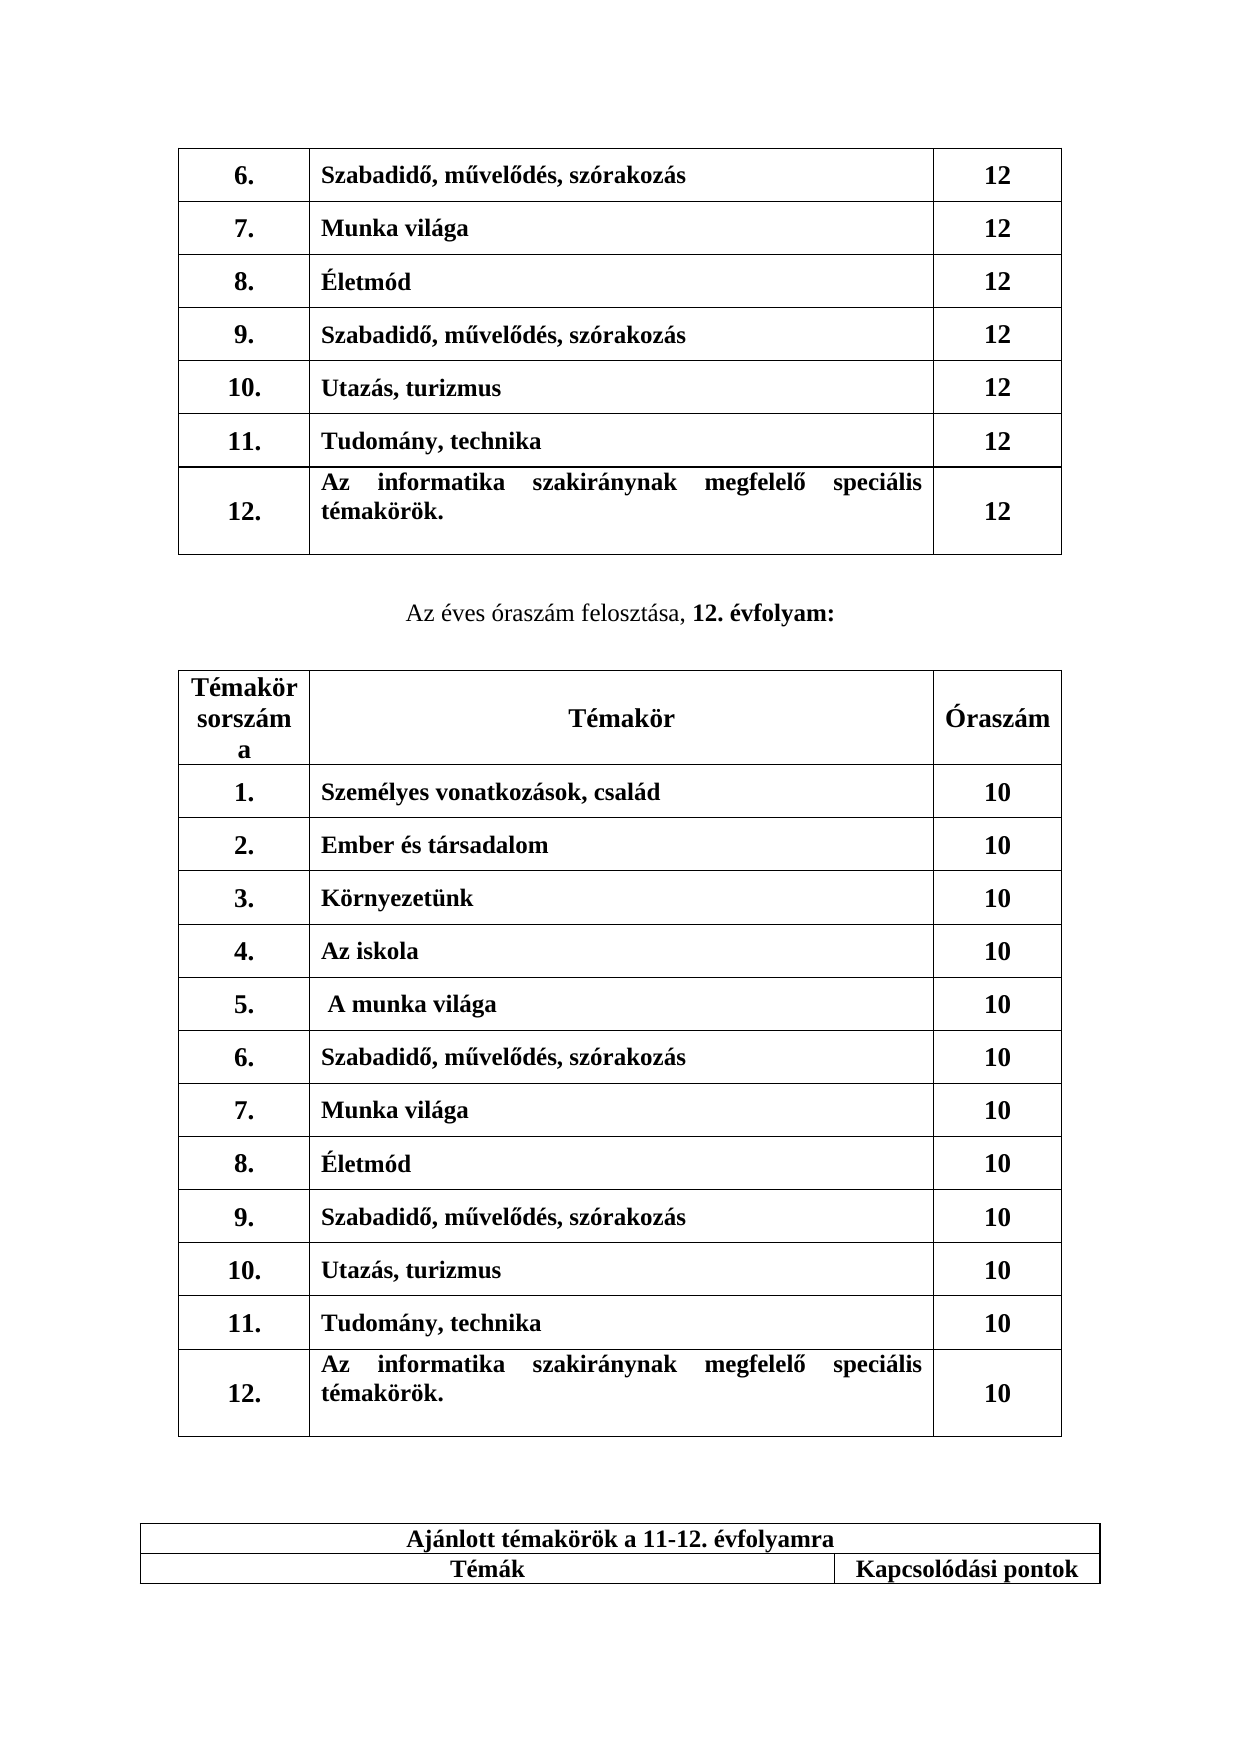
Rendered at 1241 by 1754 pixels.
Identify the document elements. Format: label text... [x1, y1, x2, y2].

table_cell A munka világa [310, 978, 933, 1030]
table_cell 2. [179, 818, 309, 870]
table_cell Utazás, turizmus [310, 1243, 933, 1295]
table_cell Utazás, turizmus [310, 361, 933, 413]
table_cell 10 [934, 871, 1061, 923]
table_cell Az informatika szakiránynak megfelelő speciális témakörök. [310, 1350, 933, 1436]
table_cell Munka világa [310, 1084, 933, 1136]
table_cell Személyes vonatkozások, család [310, 765, 933, 817]
table_cell 8. [179, 1137, 309, 1189]
table_cell 5. [179, 978, 309, 1030]
table_cell 12 [934, 414, 1061, 466]
table_cell 10 [934, 1350, 1061, 1436]
table_cell 12. [179, 468, 309, 554]
table_cell Munka világa [310, 202, 933, 254]
table_cell Szabadidő, művelődés, szórakozás [310, 1031, 933, 1083]
table_cell Életmód [310, 255, 933, 307]
table_cell Ember és társadalom [310, 818, 933, 870]
table_cell 7. [179, 202, 309, 254]
table_header Óraszám [934, 671, 1061, 764]
table_cell Az informatika szakiránynak megfelelő speciális témakörök. [310, 468, 933, 554]
table_cell 10 [934, 765, 1061, 817]
table_cell 10 [934, 1296, 1061, 1348]
table_cell Az iskola [310, 925, 933, 977]
table_cell Szabadidő, művelődés, szórakozás [310, 1190, 933, 1242]
table_cell 10 [934, 1084, 1061, 1136]
table_cell Tudomány, technika [310, 1296, 933, 1348]
table_cell Tudomány, technika [310, 414, 933, 466]
table_cell 10. [179, 1243, 309, 1295]
table_cell 10 [934, 1031, 1061, 1083]
table_cell 4. [179, 925, 309, 977]
text Az éves óraszám felosztása, 12. évfolyam: [148, 598, 1093, 627]
table_cell 10 [934, 1190, 1061, 1242]
table_cell 11. [179, 1296, 309, 1348]
table_cell Életmód [310, 1137, 933, 1189]
table_cell Szabadidő, művelődés, szórakozás [310, 308, 933, 360]
table_cell 10 [934, 818, 1061, 870]
table_cell Szabadidő, művelődés, szórakozás [310, 149, 933, 201]
table_cell 9. [179, 1190, 309, 1242]
table_cell 3. [179, 871, 309, 923]
table_cell 12 [934, 308, 1061, 360]
table_header Ajánlott témakörök a 11-12. évfolyamra [141, 1524, 1099, 1553]
table_cell 12 [934, 202, 1061, 254]
table_cell 12 [934, 255, 1061, 307]
table_cell 10 [934, 925, 1061, 977]
table_cell 10. [179, 361, 309, 413]
table_cell 11. [179, 414, 309, 466]
table_cell 10 [934, 978, 1061, 1030]
table_cell 12. [179, 1350, 309, 1436]
table_cell 12 [934, 468, 1061, 554]
table_cell 9. [179, 308, 309, 360]
table_header Témakör [310, 671, 933, 764]
table_cell 12 [934, 149, 1061, 201]
table_cell 12 [934, 361, 1061, 413]
table_header Témakör sorszáma [179, 671, 309, 764]
table_cell 10 [934, 1137, 1061, 1189]
table_cell Környezetünk [310, 871, 933, 923]
table_cell Kapcsolódási pontok [835, 1554, 1099, 1583]
table_cell 1. [179, 765, 309, 817]
table_cell Témák [141, 1554, 834, 1583]
table_cell 8. [179, 255, 309, 307]
table_cell 7. [179, 1084, 309, 1136]
table_cell 6. [179, 1031, 309, 1083]
table_cell 6. [179, 149, 309, 201]
table_cell 10 [934, 1243, 1061, 1295]
